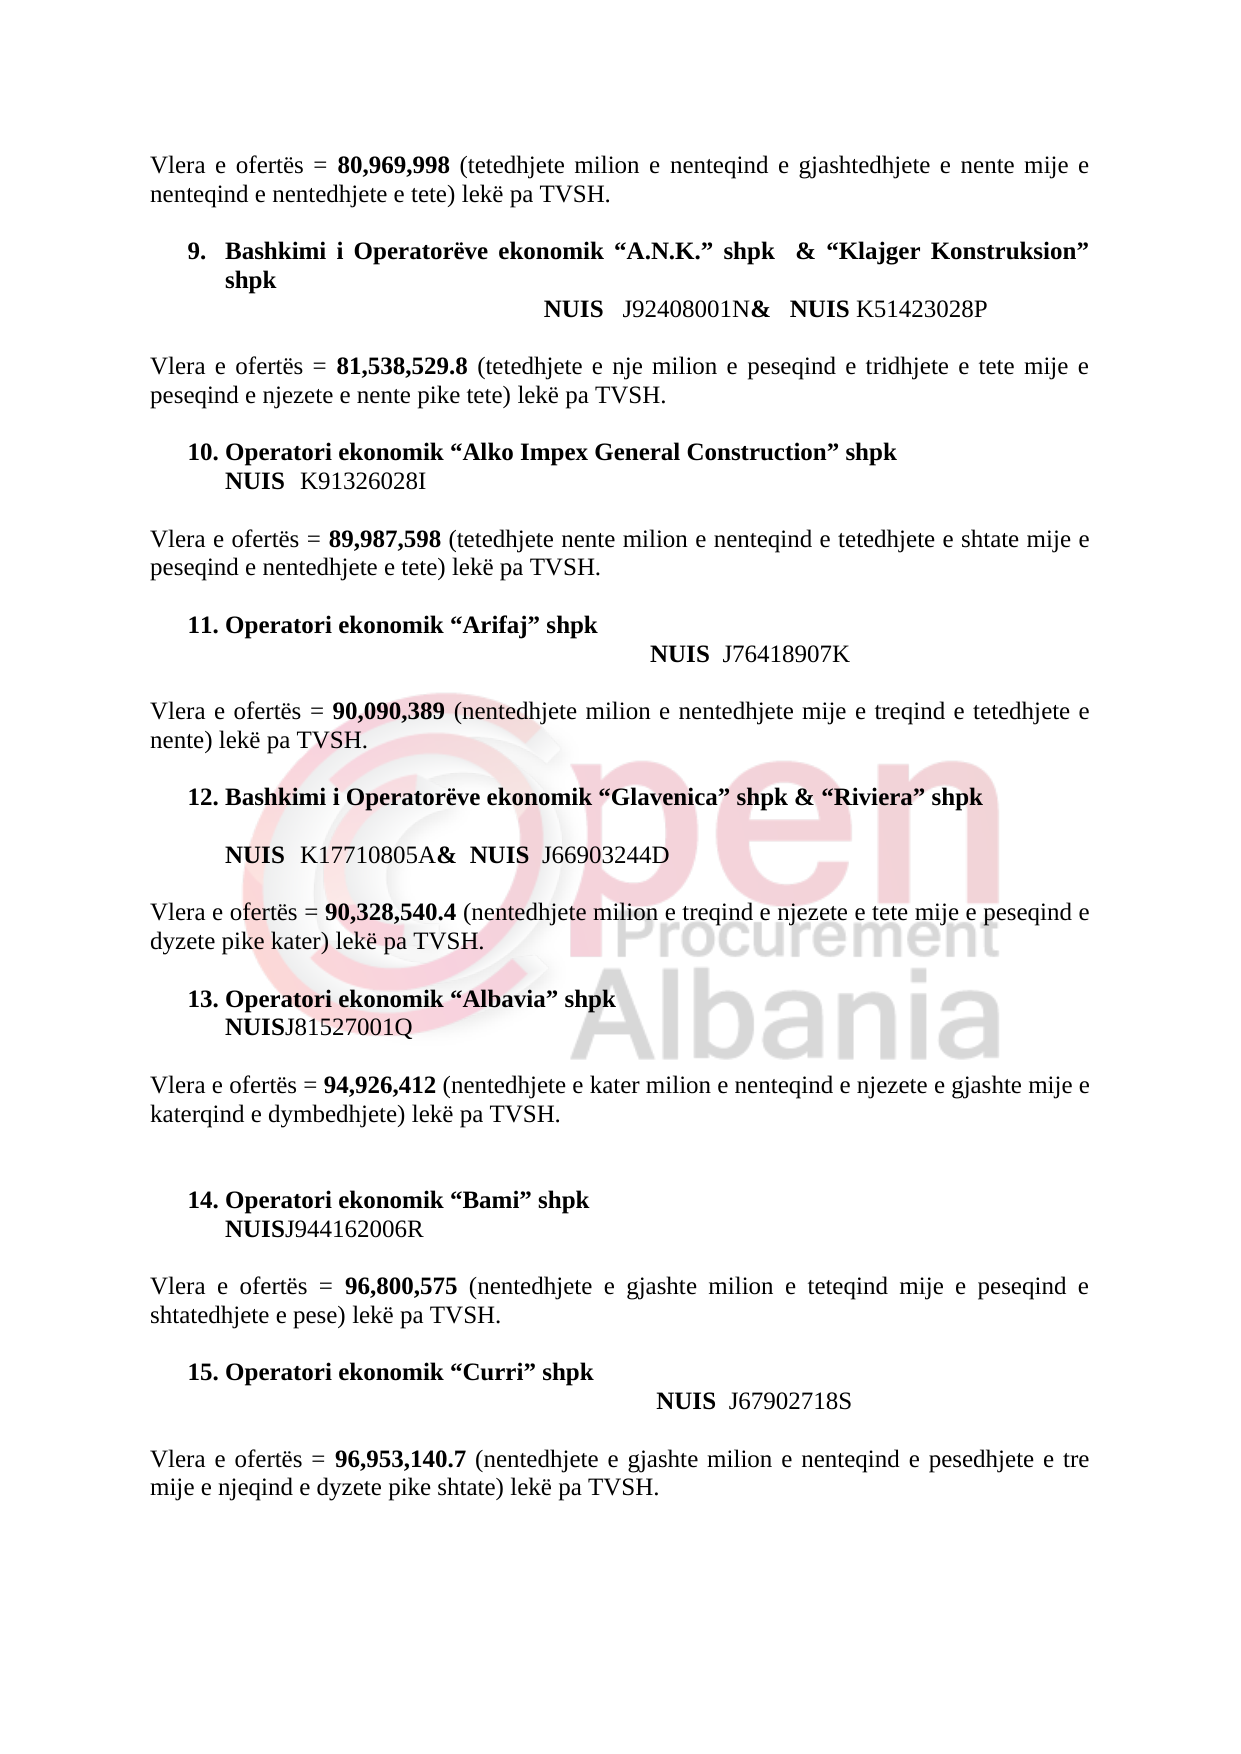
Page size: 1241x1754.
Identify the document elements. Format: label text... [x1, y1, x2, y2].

list NUISJ81527001Q [225, 1012, 1090, 1041]
text Vlera e ofertës = 90,090,389 (nentedhjete milion e nentedhjete mije e treqind e tetedhjete e nente) lekë pa TVSH. [150, 696, 1090, 754]
text Vlera e ofertës = 96,800,575 (nentedhjete e gjashte milion e teteqind mije e peseqind e shtatedhjete e pese) lekë pa TVSH. [150, 1271, 1090, 1329]
text Vlera e ofertës = 89,987,598 (tetedhjete nente milion e nenteqind e tetedhjete e shtate mije e peseqind e nentedhjete e tete) lekë pa TVSH. [150, 524, 1090, 581]
text NUIS J67902718S [225, 1386, 1090, 1415]
list NUIS J76418907K [225, 639, 1090, 667]
text Vlera e ofertës = 80,969,998 (tetedhjete milion e nenteqind e gjashtedhjete e nente mije e nenteqind e nentedhjete e tete) lekë pa TVSH. [150, 150, 1090, 207]
text Vlera e ofertës = 96,953,140.7 (nentedhjete e gjashte milion e nenteqind e pesedhjete e tre mije e njeqind e dyzete pike shtate) lekë pa TVSH. [150, 1444, 1090, 1501]
list Operatori ekonomik “Bami” shpk [187, 1185, 1090, 1214]
list NUIS J92408001N& NUIS K51423028P [225, 294, 1090, 322]
list Bashkimi i Operatorëve ekonomik “A.N.K.” shpk & “Klajger Konstruksion” shpk [187, 236, 1090, 294]
list NUIS K91326028I [225, 466, 1090, 495]
text NUIS K17710805A& NUIS J66903244D [225, 840, 1090, 869]
list Operatori ekonomik “Arifaj” shpk [187, 610, 1090, 639]
text Vlera e ofertës = 81,538,529.8 (tetedhjete e nje milion e peseqind e tridhjete e tete mije e peseqind e njezete e nente pike tete) lekë pa TVSH. [150, 351, 1090, 409]
picture [150, 211, 1091, 1542]
text Vlera e ofertës = 90,328,540.4 (nentedhjete milion e treqind e njezete e tete mije e peseqind e dyzete pike kater) lekë pa TVSH. [150, 897, 1090, 955]
list Bashkimi i Operatorëve ekonomik “Glavenica” shpk & “Riviera” shpk [187, 782, 1090, 811]
list Operatori ekonomik “Albavia” shpk [187, 984, 1090, 1012]
list Operatori ekonomik “Alko Impex General Construction” shpk [187, 437, 1090, 466]
list Operatori ekonomik “Curri” shpk [187, 1357, 1090, 1386]
text Vlera e ofertës = 94,926,412 (nentedhjete e kater milion e nenteqind e njezete e gjashte mije e katerqind e dymbedhjete) lekë pa TVSH. [150, 1070, 1090, 1127]
list NUISJ944162006R [225, 1214, 1090, 1242]
